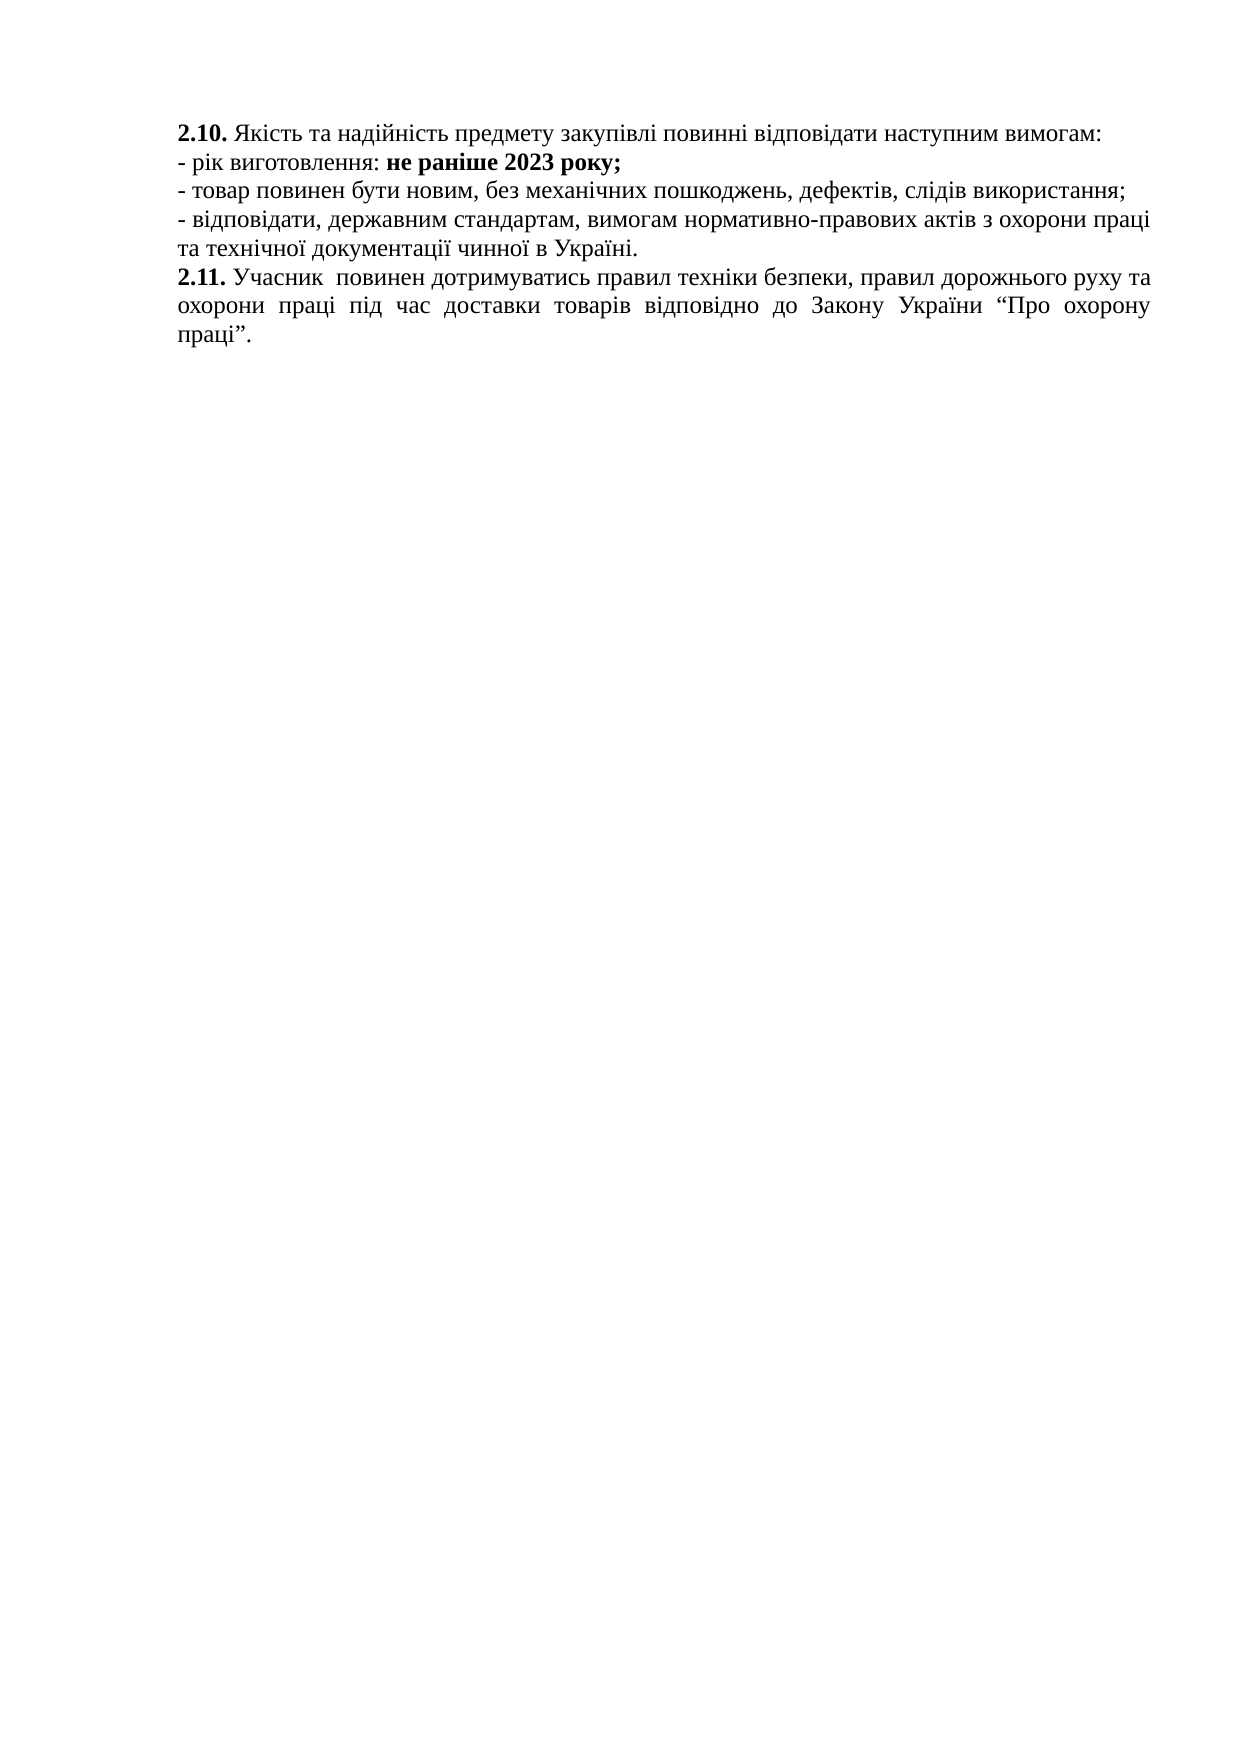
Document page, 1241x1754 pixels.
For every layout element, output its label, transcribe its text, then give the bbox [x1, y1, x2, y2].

text - відповідати, державним стандартам, вимогам нормативно-правових актів з охорони праці та технічної документації чинної в Україні. [177, 204, 1152, 262]
text - товар повинен бути новим, без механічних пошкоджень, дефектів, слідів використання; [177, 176, 1152, 204]
text - рік виготовлення: не раніше 2023 року; [177, 147, 1152, 176]
text 2.10. Якість та надійність предмету закупівлі повинні відповідати наступним вимогам: [177, 118, 1152, 147]
text 2.11. Учасник повинен дотримуватись правил техніки безпеки, правил дорожнього руху та охорони праці під час доставки товарів відповідно до Закону України “Про охорону праці”. [177, 262, 1152, 348]
